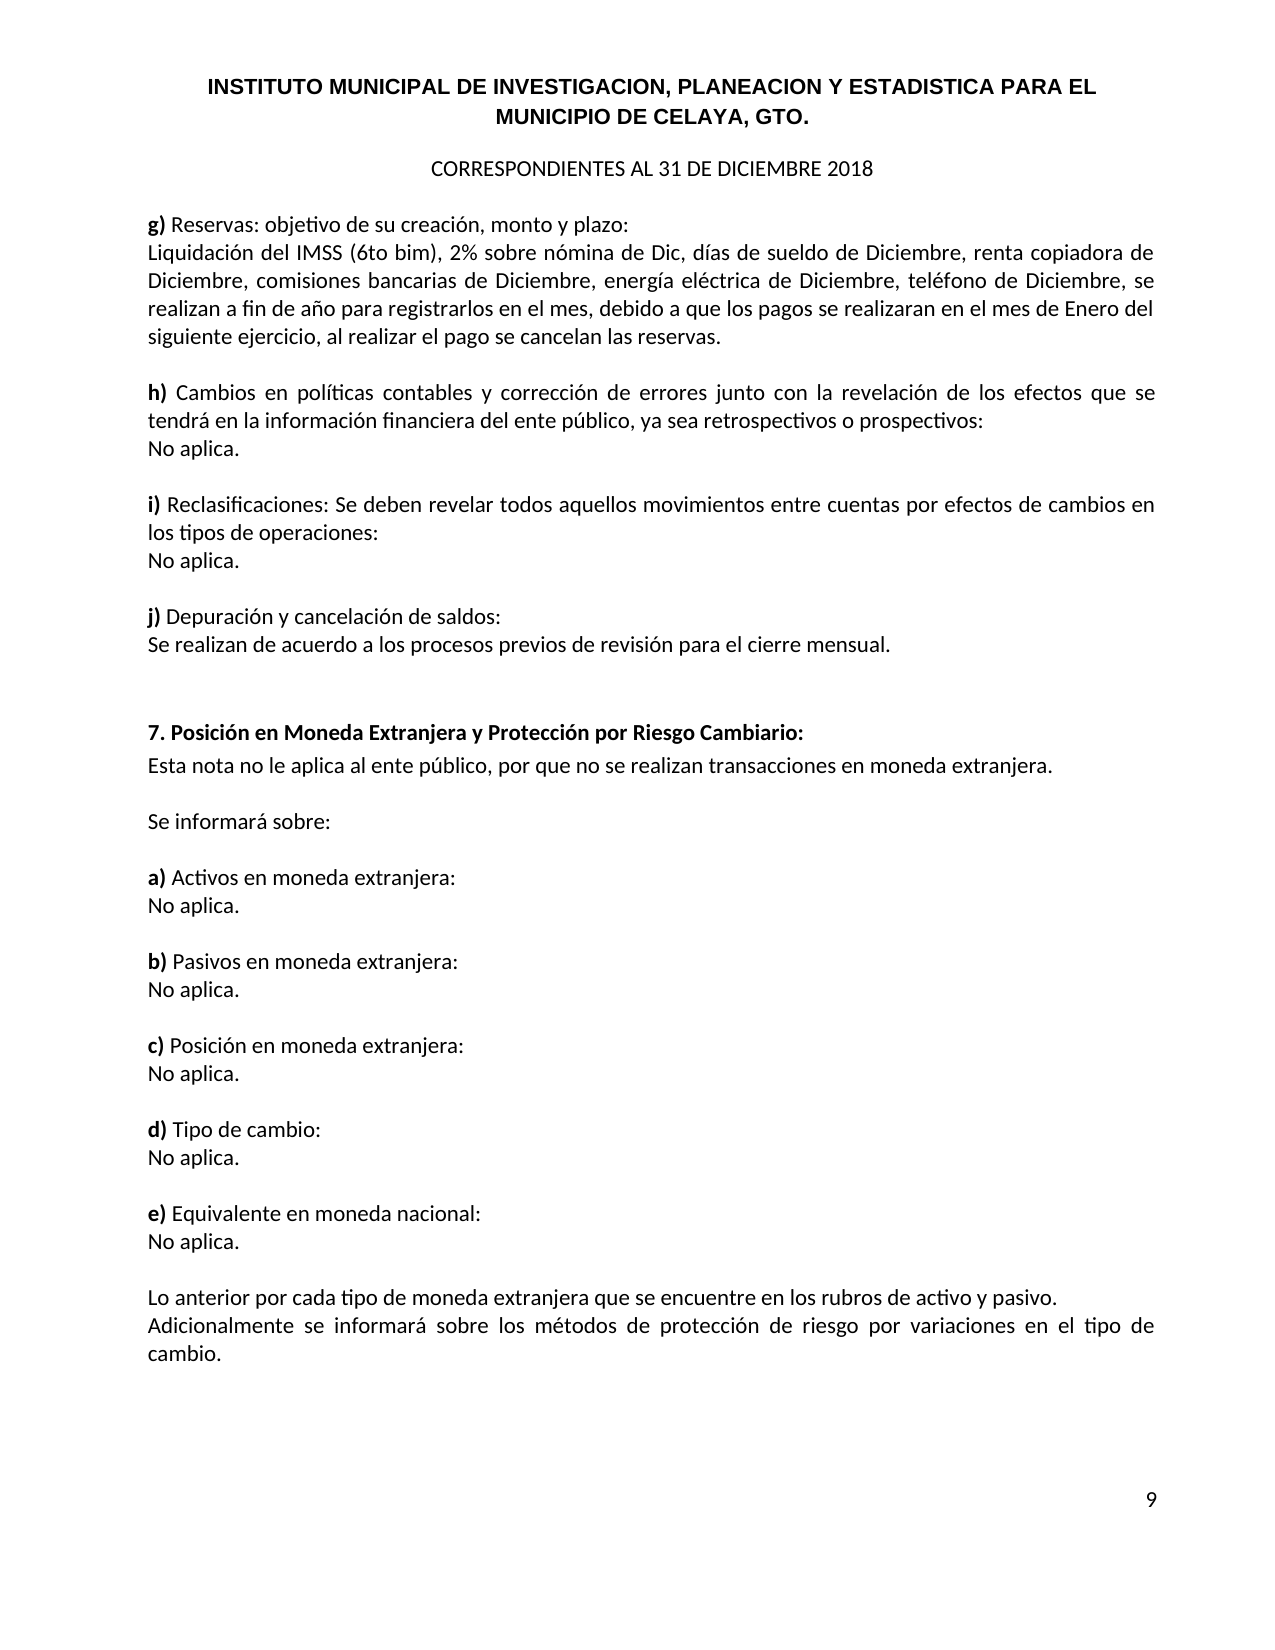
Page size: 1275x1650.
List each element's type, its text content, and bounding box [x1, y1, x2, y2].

subtitle 7. Posición en Moneda Extranjera y Protección por Riesgo Cambiario: [148, 718, 1157, 747]
text j) Depuración y cancelación de saldos: [148, 602, 1157, 630]
text Se informará sobre: [148, 807, 1157, 835]
text b) Pasivos en moneda extranjera: [148, 947, 1157, 975]
text No aplica. [148, 975, 1157, 1003]
text Esta nota no le aplica al ente público, por que no se realizan transacciones en moneda extranjera. [148, 751, 1157, 779]
text a) Activos en moneda extranjera: [148, 863, 1157, 891]
text g) Reservas: objetivo de su creación, monto y plazo: [148, 210, 1157, 238]
text No aplica. [148, 1059, 1157, 1087]
text Se realizan de acuerdo a los procesos previos de revisión para el cierre mensual. [148, 630, 1157, 658]
text No aplica. [148, 891, 1157, 919]
text Lo anterior por cada tipo de moneda extranjera que se encuentre en los rubros de activo y pasivo. [148, 1283, 1157, 1311]
text No aplica. [148, 546, 1157, 574]
text d) Tipo de cambio: [148, 1115, 1157, 1143]
text c) Posición en moneda extranjera: [148, 1031, 1157, 1059]
text Adicionalmente se informará sobre los métodos de protección de riesgo por variaciones en el tipo de cambio. [148, 1311, 1157, 1367]
text No aplica. [148, 1227, 1157, 1255]
text Liquidación del IMSS (6to bim), 2% sobre nómina de Dic, días de sueldo de Diciembre, renta copiadora de Diciembre, comisiones bancarias de Diciembre, energía eléctrica de Diciembre, teléfono de Diciembre, se realizan a fin de año para registrarlos en el mes, debido a que los pagos se realizaran en el mes de Enero del siguiente ejercicio, al realizar el pago se cancelan las reservas. [148, 238, 1157, 350]
text No aplica. [148, 434, 1157, 462]
text e) Equivalente en moneda nacional: [148, 1199, 1157, 1227]
text i) Reclasificaciones: Se deben revelar todos aquellos movimientos entre cuentas por efectos de cambios en los tipos de operaciones: [148, 490, 1157, 546]
text No aplica. [148, 1143, 1157, 1171]
text h) Cambios en políticas contables y corrección de errores junto con la revelación de los efectos que se tendrá en la información financiera del ente público, ya sea retrospectivos o prospectivos: [148, 378, 1157, 434]
